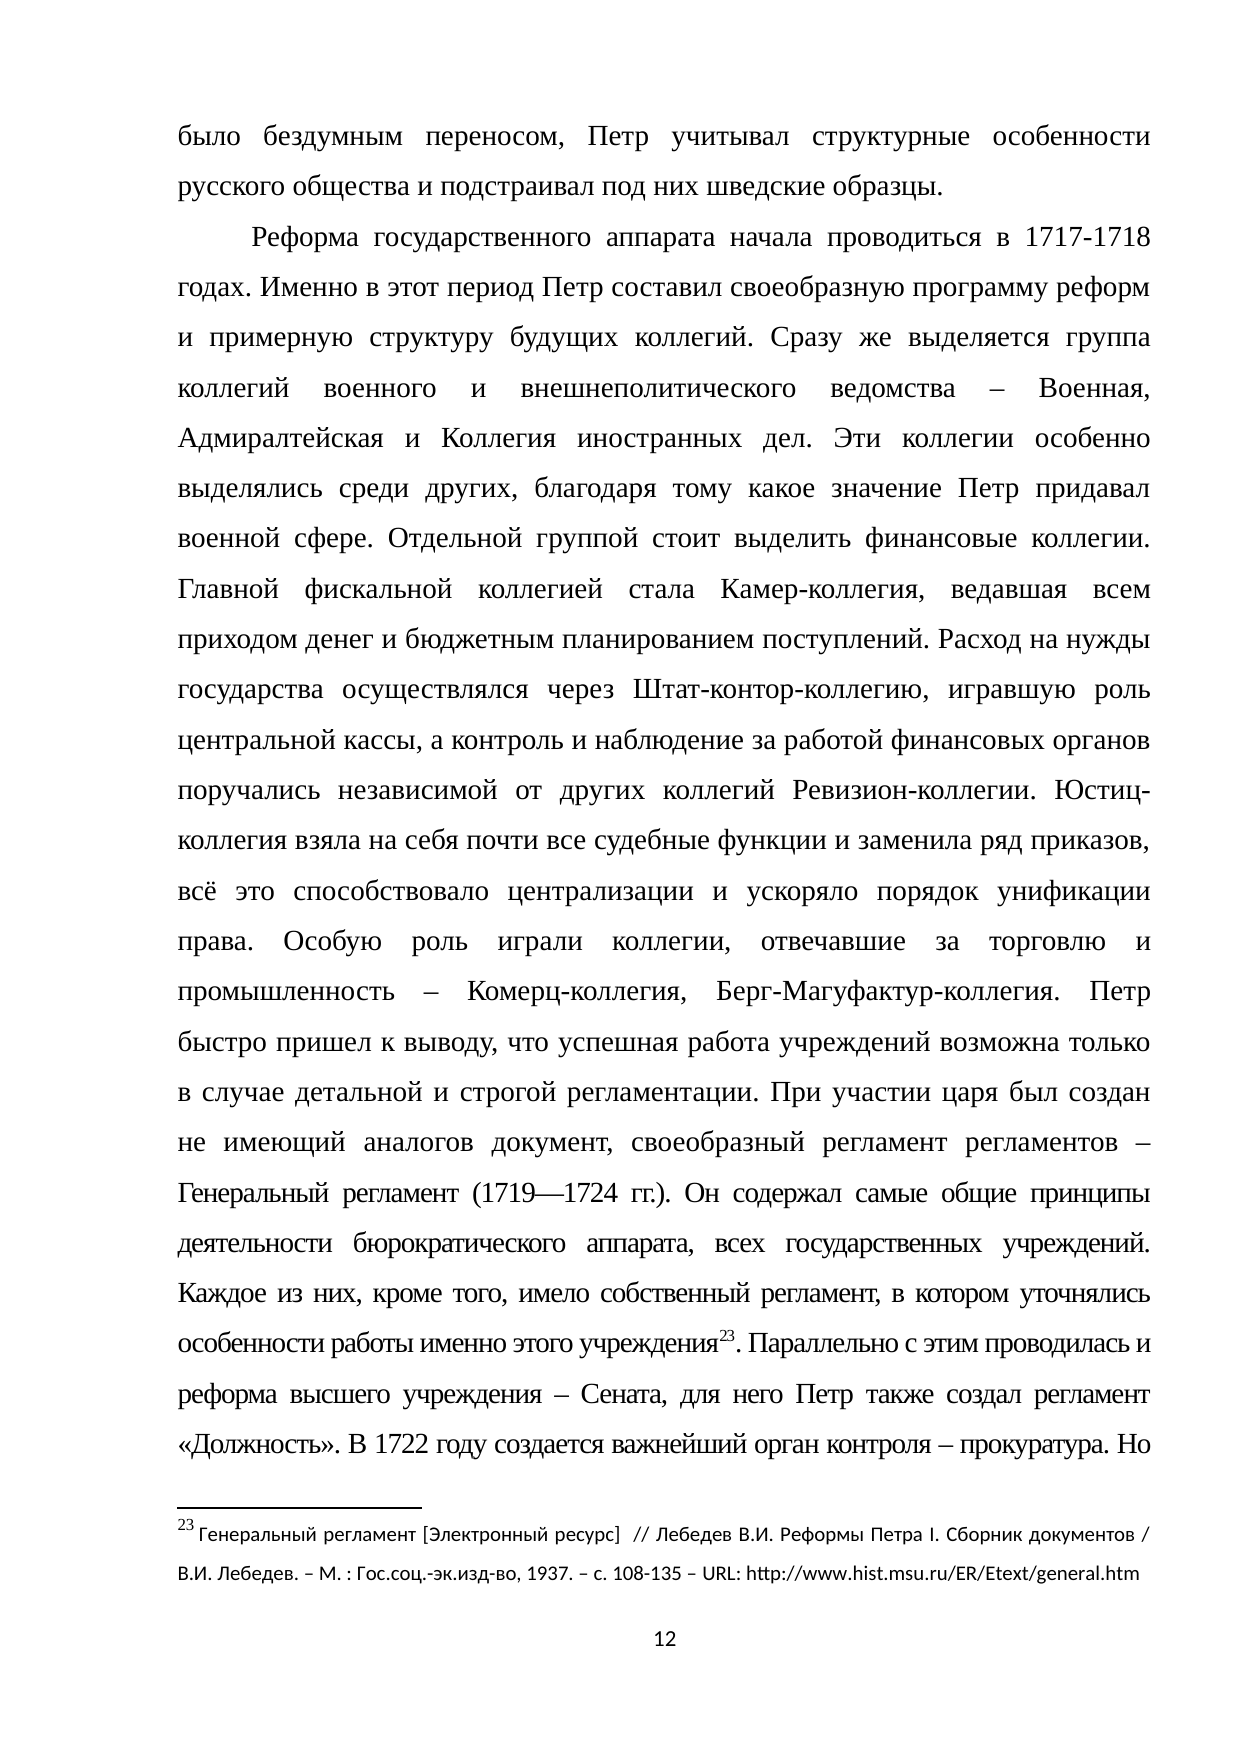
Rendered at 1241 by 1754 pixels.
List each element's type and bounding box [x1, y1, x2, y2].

text [177, 118, 1152, 202]
text [177, 219, 1152, 1460]
